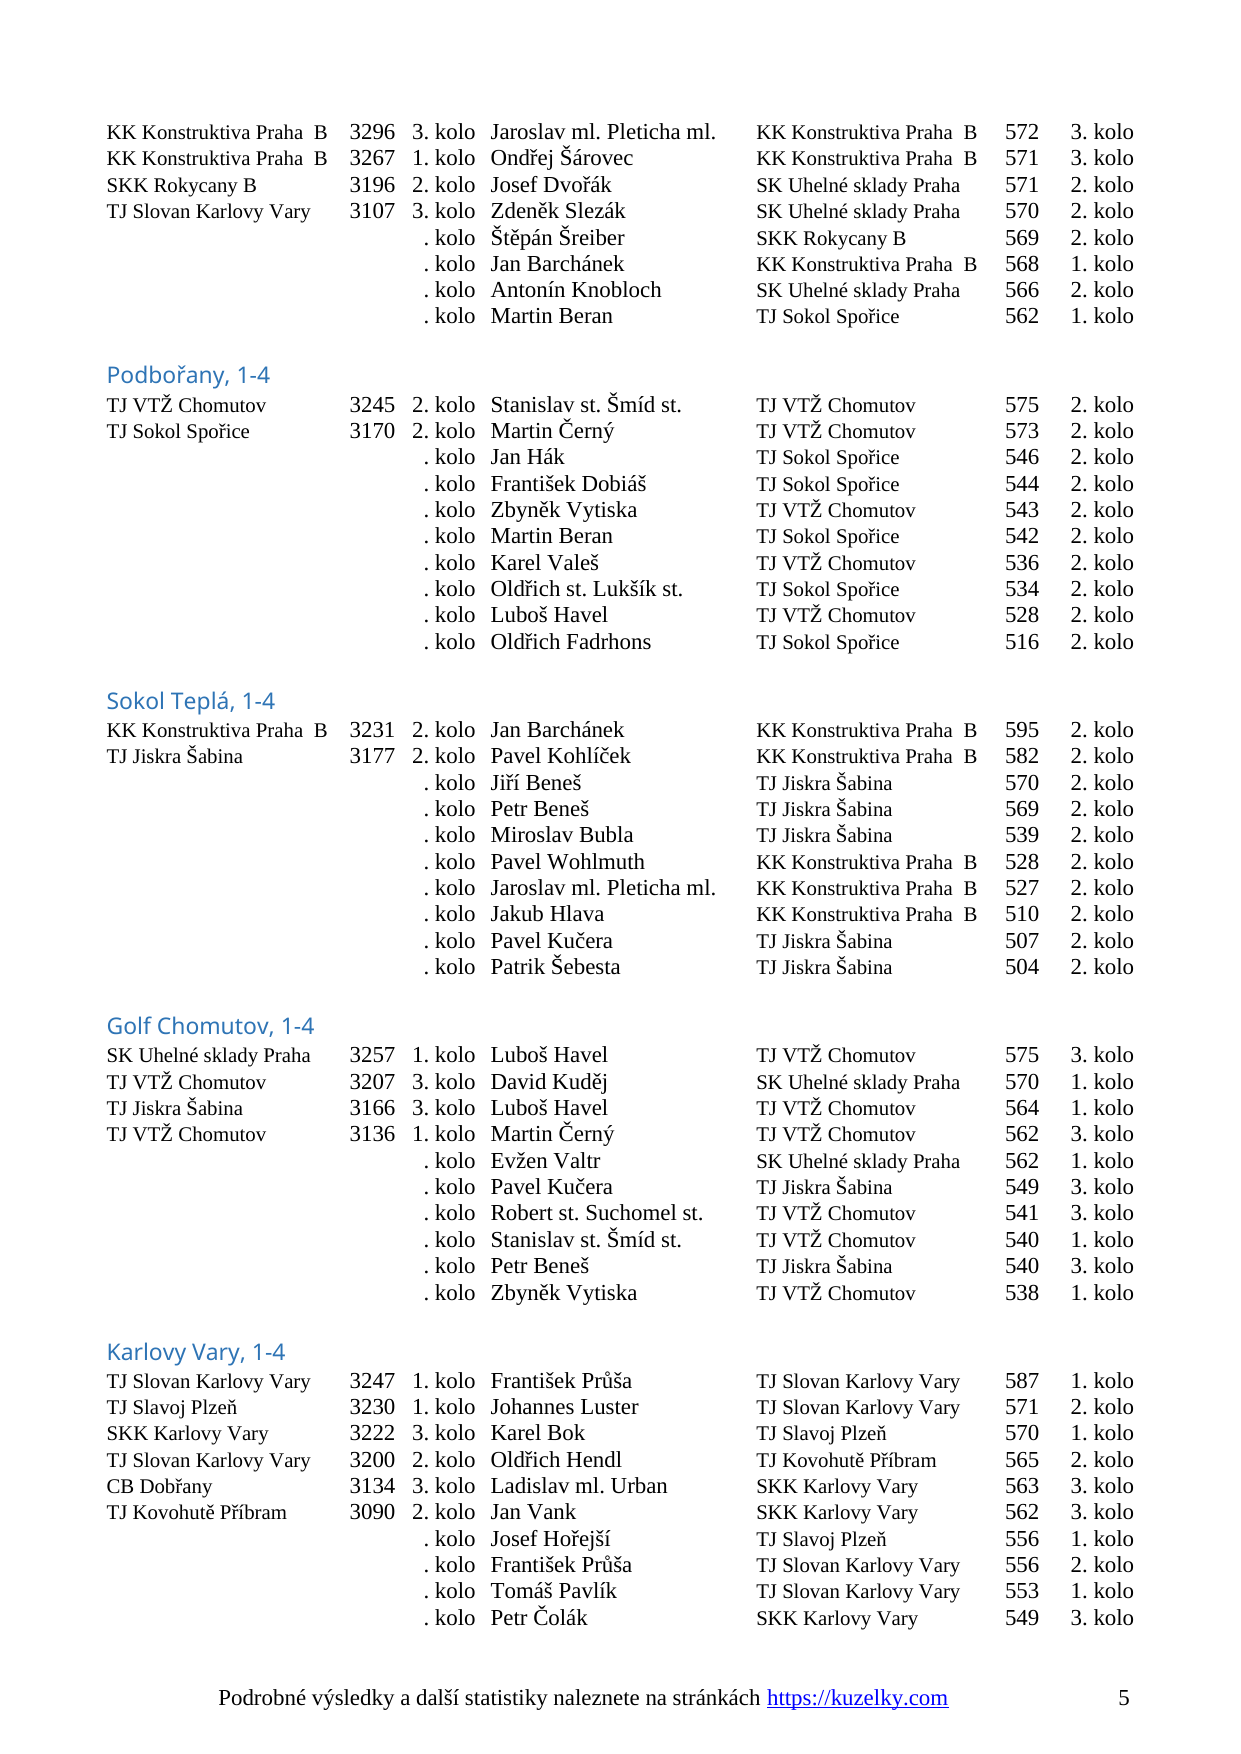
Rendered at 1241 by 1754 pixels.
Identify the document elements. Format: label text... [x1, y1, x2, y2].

subtitle Sokol Teplá, 1-4 [106, 685, 1134, 716]
text TJ Sokol Spořice 3170 2. kolo Martin Černý TJ VTŽ Chomutov 573 2. kolo [106, 417, 1134, 443]
text . kolo Petr Beneš TJ Jiskra Šabina 540 3. kolo [106, 1252, 1134, 1278]
text . kolo Martin Beran TJ Sokol Spořice 562 1. kolo [106, 303, 1134, 329]
text TJ Jiskra Šabina 3166 3. kolo Luboš Havel TJ VTŽ Chomutov 564 1. kolo [106, 1094, 1134, 1120]
text . kolo Zbyněk Vytiska TJ VTŽ Chomutov 538 1. kolo [106, 1278, 1134, 1305]
text TJ Jiskra Šabina 3177 2. kolo Pavel Kohlíček KK Konstruktiva Praha B 582 2. kolo [106, 742, 1134, 769]
text . kolo Zbyněk Vytiska TJ VTŽ Chomutov 543 2. kolo [106, 496, 1134, 522]
text TJ Slovan Karlovy Vary 3200 2. kolo Oldřich Hendl TJ Kovohutě Příbram 565 2. kolo [106, 1446, 1134, 1472]
text . kolo Josef Hořejší TJ Slavoj Plzeň 556 1. kolo [106, 1525, 1134, 1551]
text . kolo Oldřich Fadrhons TJ Sokol Spořice 516 2. kolo [106, 628, 1134, 654]
text KK Konstruktiva Praha B 3267 1. kolo Ondřej Šárovec KK Konstruktiva Praha B 571 3. kolo [106, 144, 1134, 171]
text . kolo Pavel Wohlmuth KK Konstruktiva Praha B 528 2. kolo [106, 848, 1134, 874]
text . kolo Petr Čolák SKK Karlovy Vary 549 3. kolo [106, 1604, 1134, 1630]
text . kolo František Průša TJ Slovan Karlovy Vary 556 2. kolo [106, 1551, 1134, 1577]
text SKK Karlovy Vary 3222 3. kolo Karel Bok TJ Slavoj Plzeň 570 1. kolo [106, 1419, 1134, 1446]
text . kolo Antonín Knobloch SK Uhelné sklady Praha 566 2. kolo [106, 276, 1134, 303]
text TJ Kovohutě Příbram 3090 2. kolo Jan Vank SKK Karlovy Vary 562 3. kolo [106, 1498, 1134, 1525]
text . kolo Jaroslav ml. Pleticha ml. KK Konstruktiva Praha B 527 2. kolo [106, 874, 1134, 901]
text TJ VTŽ Chomutov 3245 2. kolo Stanislav st. Šmíd st. TJ VTŽ Chomutov 575 2. kolo [106, 391, 1134, 417]
text . kolo Jakub Hlava KK Konstruktiva Praha B 510 2. kolo [106, 901, 1134, 927]
subtitle Karlovy Vary, 1-4 [106, 1335, 1134, 1367]
text SK Uhelné sklady Praha 3257 1. kolo Luboš Havel TJ VTŽ Chomutov 575 3. kolo [106, 1041, 1134, 1068]
text TJ VTŽ Chomutov 3136 1. kolo Martin Černý TJ VTŽ Chomutov 562 3. kolo [106, 1120, 1134, 1147]
subtitle Golf Chomutov, 1-4 [106, 1010, 1134, 1041]
text . kolo Jan Barchánek KK Konstruktiva Praha B 568 1. kolo [106, 250, 1134, 276]
text CB Dobřany 3134 3. kolo Ladislav ml. Urban SKK Karlovy Vary 563 3. kolo [106, 1472, 1134, 1498]
text . kolo Štěpán Šreiber SKK Rokycany B 569 2. kolo [106, 223, 1134, 250]
subtitle Podbořany, 1-4 [106, 359, 1134, 391]
text . kolo Jiří Beneš TJ Jiskra Šabina 570 2. kolo [106, 769, 1134, 795]
text . kolo Martin Beran TJ Sokol Spořice 542 2. kolo [106, 522, 1134, 549]
text . kolo Patrik Šebesta TJ Jiskra Šabina 504 2. kolo [106, 953, 1134, 979]
text . kolo Stanislav st. Šmíd st. TJ VTŽ Chomutov 540 1. kolo [106, 1226, 1134, 1252]
text . kolo Evžen Valtr SK Uhelné sklady Praha 562 1. kolo [106, 1147, 1134, 1173]
text TJ VTŽ Chomutov 3207 3. kolo David Kuděj SK Uhelné sklady Praha 570 1. kolo [106, 1068, 1134, 1094]
text . kolo Oldřich st. Lukšík st. TJ Sokol Spořice 534 2. kolo [106, 575, 1134, 602]
text KK Konstruktiva Praha B 3231 2. kolo Jan Barchánek KK Konstruktiva Praha B 595 2. kolo [106, 716, 1134, 742]
text TJ Slavoj Plzeň 3230 1. kolo Johannes Luster TJ Slovan Karlovy Vary 571 2. kolo [106, 1393, 1134, 1419]
text . kolo Petr Beneš TJ Jiskra Šabina 569 2. kolo [106, 795, 1134, 821]
text KK Konstruktiva Praha B 3296 3. kolo Jaroslav ml. Pleticha ml. KK Konstruktiva Praha B 572 3. kolo [106, 118, 1134, 144]
text TJ Slovan Karlovy Vary 3247 1. kolo František Průša TJ Slovan Karlovy Vary 587 1. kolo [106, 1367, 1134, 1393]
text . kolo Karel Valeš TJ VTŽ Chomutov 536 2. kolo [106, 549, 1134, 575]
text . kolo Miroslav Bubla TJ Jiskra Šabina 539 2. kolo [106, 821, 1134, 848]
text . kolo Pavel Kučera TJ Jiskra Šabina 507 2. kolo [106, 927, 1134, 953]
text . kolo Luboš Havel TJ VTŽ Chomutov 528 2. kolo [106, 602, 1134, 628]
text . kolo František Dobiáš TJ Sokol Spořice 544 2. kolo [106, 470, 1134, 496]
text . kolo Tomáš Pavlík TJ Slovan Karlovy Vary 553 1. kolo [106, 1577, 1134, 1604]
text . kolo Robert st. Suchomel st. TJ VTŽ Chomutov 541 3. kolo [106, 1199, 1134, 1226]
text . kolo Jan Hák TJ Sokol Spořice 546 2. kolo [106, 443, 1134, 470]
text SKK Rokycany B 3196 2. kolo Josef Dvořák SK Uhelné sklady Praha 571 2. kolo [106, 171, 1134, 197]
text . kolo Pavel Kučera TJ Jiskra Šabina 549 3. kolo [106, 1173, 1134, 1199]
text TJ Slovan Karlovy Vary 3107 3. kolo Zdeněk Slezák SK Uhelné sklady Praha 570 2. kolo [106, 197, 1134, 223]
